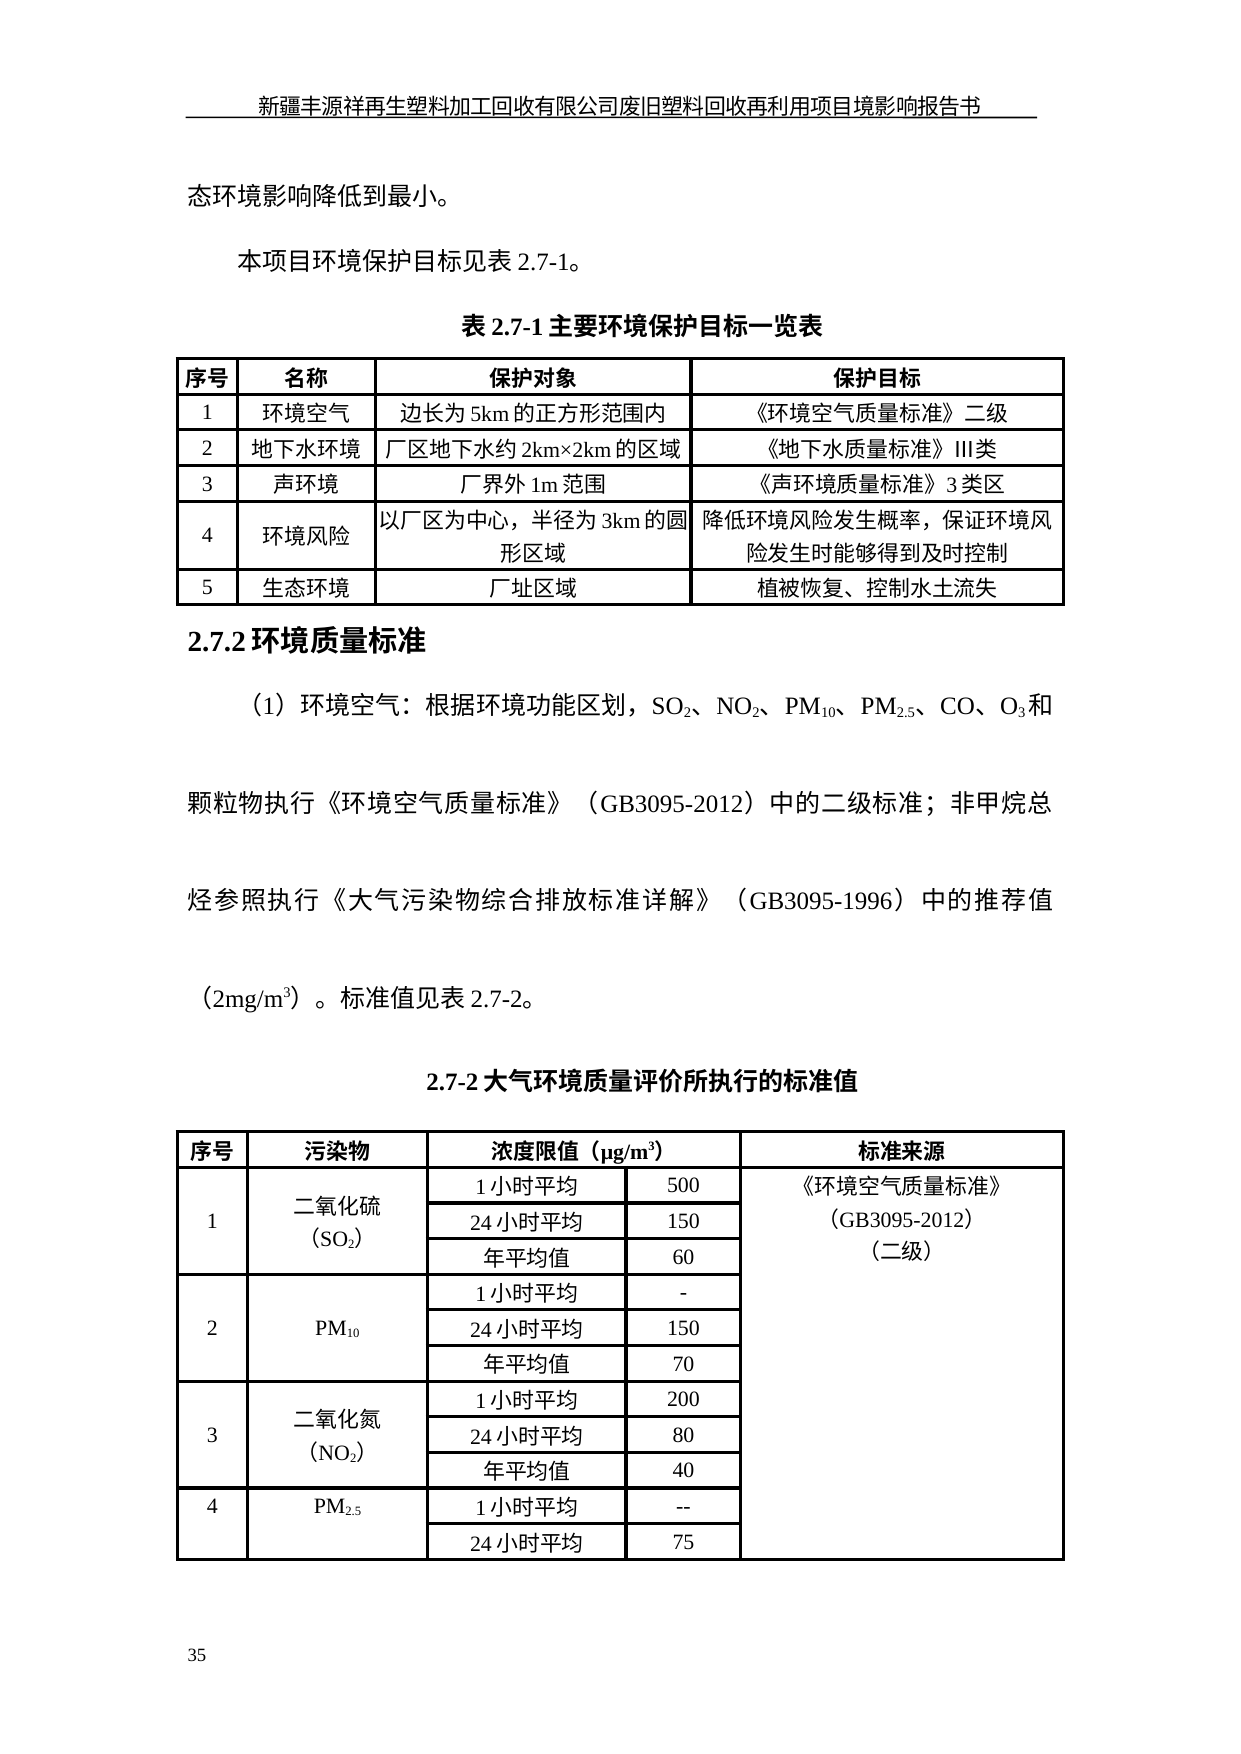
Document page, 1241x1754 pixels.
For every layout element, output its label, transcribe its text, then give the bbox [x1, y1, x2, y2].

table_cell 植被恢复、控制水土流失 [693, 571, 1062, 603]
table_cell 200 [628, 1383, 739, 1415]
table_cell 边长为5km的正方形范围内 [377, 396, 689, 428]
text 表2.7-1主要环境保护目标一览表 [187, 292, 1053, 357]
table_cell 厂区地下水约2km×2km的区域 [377, 431, 689, 464]
table_cell 地下水环境 [239, 431, 374, 464]
table_header 污染物 [249, 1133, 426, 1166]
table_cell 生态环境 [239, 571, 374, 603]
text （1）环境空气：根据环境功能区划，SO2、NO2、PM10、PM2.5、CO、O3和颗粒物执行《环境空气质量标准》（GB3095-2012）中的二级标准；非甲烷总烃参照执行《大气污染物综合排放标准详解》（GB3095-1996）中的推荐值（2mg/m3）。标准值见表2.7-2。 [187, 671, 1053, 1029]
table_cell 年平均值 [429, 1454, 624, 1486]
table_cell 75 [628, 1525, 739, 1558]
table_cell 80 [628, 1418, 739, 1451]
table_cell 500 [628, 1169, 739, 1201]
table_cell 《环境空气质量标准》（GB3095-2012） （二级） [742, 1169, 1062, 1558]
table_cell 2 [179, 1276, 246, 1379]
table_cell 厂址区域 [377, 571, 689, 603]
table_cell 70 [628, 1347, 739, 1379]
table_cell 以厂区为中心，半径为3km的圆形区域 [377, 503, 689, 568]
table_cell 3 [179, 467, 236, 499]
table_header 保护对象 [377, 360, 689, 393]
table_cell 150 [628, 1205, 739, 1237]
table_cell 环境风险 [239, 503, 374, 568]
table_cell 5 [179, 571, 236, 603]
table_cell 150 [628, 1311, 739, 1344]
table_cell 《声环境质量标准》3类区 [693, 467, 1062, 499]
text 2.7.2环境质量标准 [187, 606, 1053, 671]
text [187, 162, 1053, 227]
table_cell -- [628, 1490, 739, 1522]
table_cell 40 [628, 1454, 739, 1486]
table_cell 24小时平均 [429, 1205, 624, 1237]
table_header 标准来源 [742, 1133, 1062, 1166]
table_cell 3 [179, 1383, 246, 1486]
table_cell 声环境 [239, 467, 374, 499]
table_cell 年平均值 [429, 1347, 624, 1379]
table_cell 降低环境风险发生概率，保证环境风险发生时能够得到及时控制 [693, 503, 1062, 568]
table_cell 《地下水质量标准》Ⅲ类 [693, 431, 1062, 464]
table_cell 厂界外1m范围 [377, 467, 689, 499]
table_cell 1 [179, 1169, 246, 1273]
table_cell 2 [179, 431, 236, 464]
text 2.7-2大气环境质量评价所执行的标准值 [187, 1047, 1053, 1112]
table_cell 24小时平均 [429, 1525, 624, 1558]
table_cell 《环境空气质量标准》二级 [693, 396, 1062, 428]
table_cell 1小时平均 [429, 1490, 624, 1522]
table_cell 4 [179, 503, 236, 568]
table_cell 24小时平均 [429, 1418, 624, 1451]
table_cell 二氧化氮（NO2） [249, 1383, 426, 1486]
table_header 浓度限值（μg/m3） [429, 1133, 739, 1166]
table_cell PM10 [249, 1276, 426, 1379]
table_cell PM2.5 [249, 1490, 426, 1558]
table_cell 24小时平均 [429, 1311, 624, 1344]
text 本项目环境保护目标见表2.7-1。 [187, 227, 1053, 292]
table_cell 60 [628, 1240, 739, 1273]
table_cell 二氧化硫（SO2） [249, 1169, 426, 1273]
table_cell 1小时平均 [429, 1276, 624, 1308]
table_header 序号 [179, 1133, 246, 1166]
table_cell - [628, 1276, 739, 1308]
table_header 保护目标 [693, 360, 1062, 393]
table_cell 1小时平均 [429, 1169, 624, 1201]
table_cell 4 [179, 1490, 246, 1558]
table_cell 环境空气 [239, 396, 374, 428]
table_header 序号 [179, 360, 236, 393]
table_cell 年平均值 [429, 1240, 624, 1273]
table_header 名称 [239, 360, 374, 393]
table_cell 1 [179, 396, 236, 428]
table_cell 1小时平均 [429, 1383, 624, 1415]
